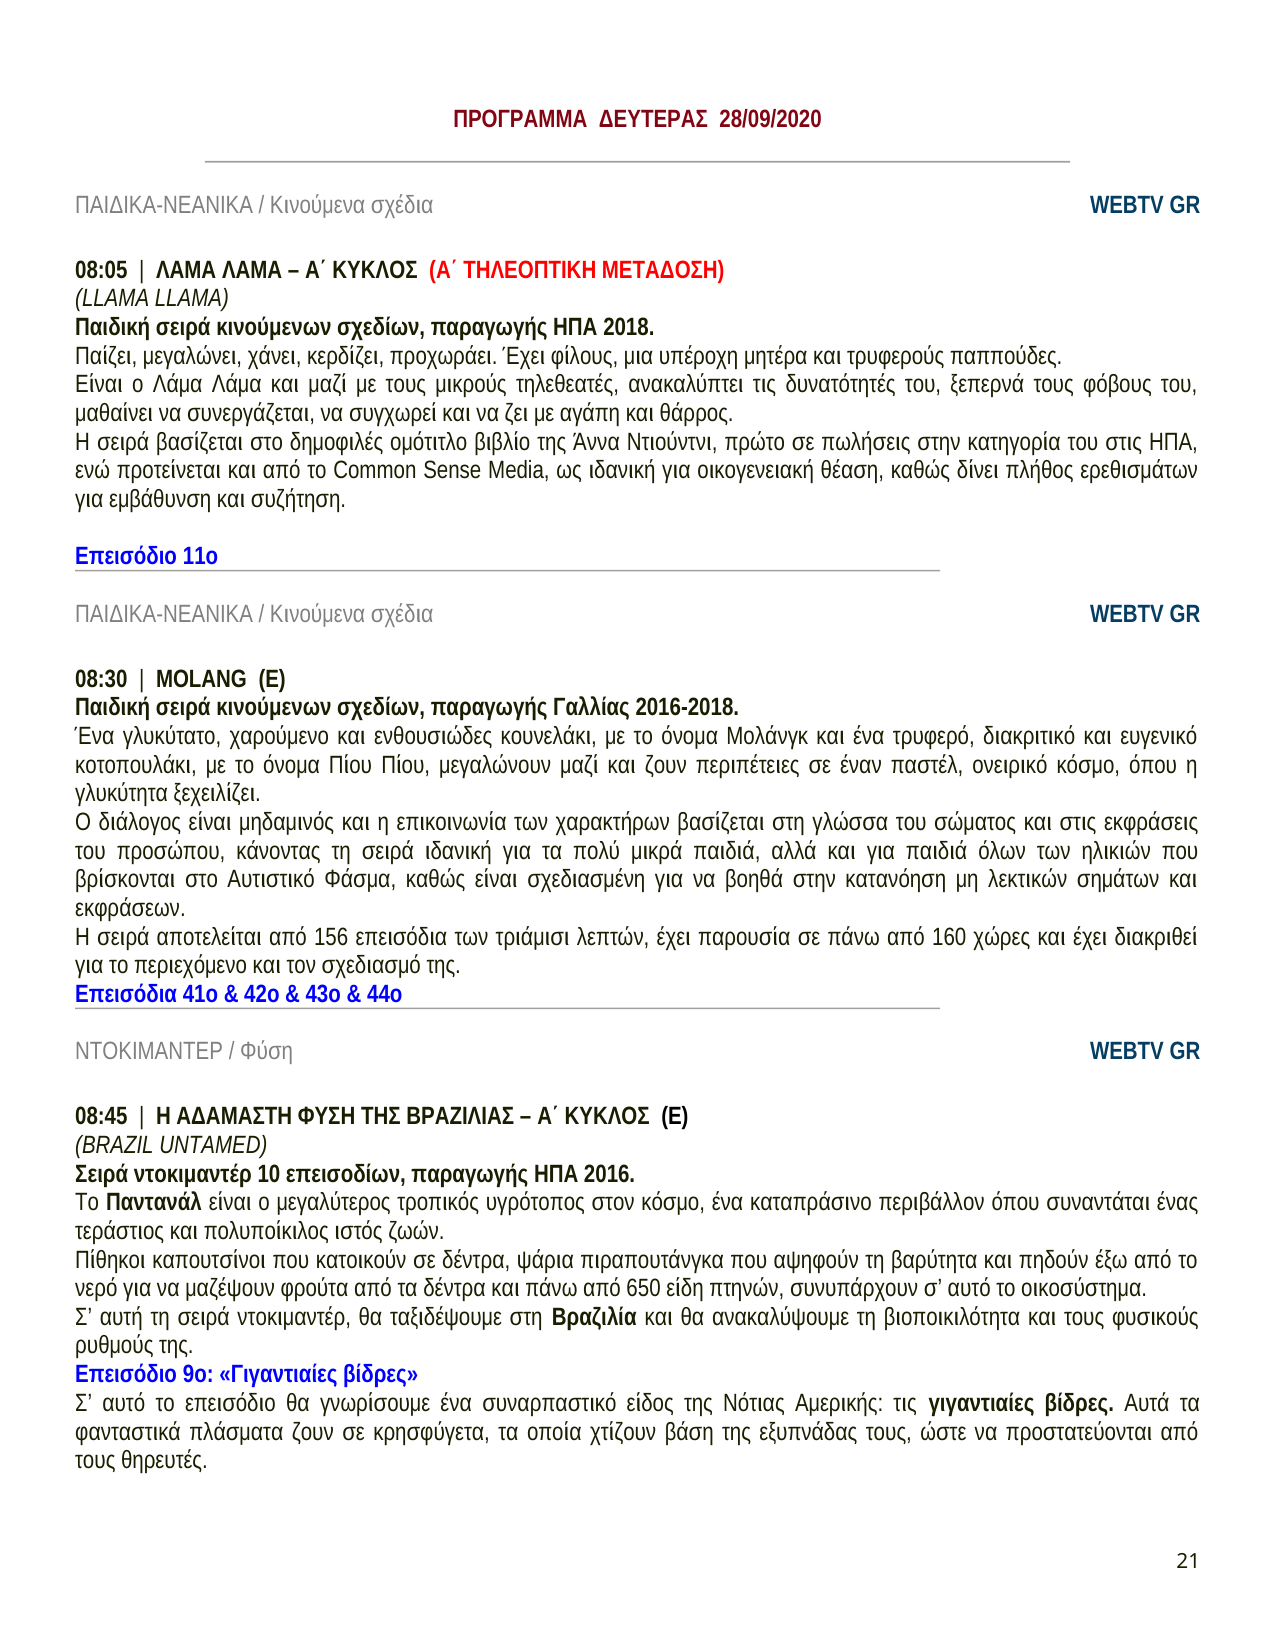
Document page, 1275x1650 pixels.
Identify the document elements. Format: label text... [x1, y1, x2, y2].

text Το Παντανάλ είναι ο μεγαλύτερος τροπικός υγρότοπος στον κόσμο, ένα καταπράσινο περιβάλλον όπου συναντάται ένας τεράστιος και πολυποίκιλος ιστός ζωών. [75, 1187, 1200, 1244]
text 08:30 | MOLANG (E) [75, 627, 1200, 692]
text Eπεισόδιο 9ο: «Γιγαντιαίες βίδρες» [75, 1359, 1200, 1388]
text Σ’ αυτή τη σειρά ντοκιμαντέρ, θα ταξιδέψουμε στη Βραζιλία και θα ανακαλύψουμε τη βιοποικιλότητα και τους φυσικούς ρυθμούς της. [75, 1302, 1200, 1359]
text Ένα γλυκύτατο, χαρούμενο και ενθουσιώδες κουνελάκι, με το όνομα Μολάνγκ και ένα τρυφερό, διακριτικό και ευγενικό κοτοπουλάκι, με το όνομα Πίου Πίου, μεγαλώνουν μαζί και ζουν περιπέτειες σε έναν παστέλ, ονειρικό κόσμο, όπου η γλυκύτητα ξεχειλίζει. [75, 721, 1200, 807]
text (BRAZIL UNTAMED) [75, 1130, 1200, 1159]
text Σ’ αυτό το επεισόδιο θα γνωρίσουμε ένα συναρπαστικό είδος της Νότιας Αμερικής: τις γιγαντιαίες βίδρες. Αυτά τα φανταστικά πλάσματα ζουν σε κρησφύγετα, τα οποία χτίζουν βάση της εξυπνάδας τους, ώστε να προστατεύονται από τους θηρευτές. [75, 1388, 1200, 1474]
text Η σειρά βασίζεται στο δημοφιλές ομότιτλο βιβλίο της Άννα Ντιούντνι, πρώτο σε πωλήσεις στην κατηγορία του στις ΗΠΑ, ενώ προτείνεται και από το Common Sense Media, ως ιδανική για οικογενειακή θέαση, καθώς δίνει πλήθος ερεθισμάτων για εμβάθυνση και συζήτηση. [75, 427, 1200, 513]
text ΠΡΟΓΡΑΜΜΑ ΔΕΥΤΕΡΑΣ 28/09/2020 [75, 104, 1200, 190]
table_header WEBTV GR [638, 190, 1200, 218]
table_header ΠΑΙΔΙΚΑ-NEANIKA / Κινούμενα σχέδια [75, 190, 637, 218]
text Η σειρά αποτελείται από 156 επεισόδια των τριάμισι λεπτών, έχει παρουσία σε πάνω από 160 χώρες και έχει διακριθεί για το περιεχόμενο και τον σχεδιασμό της. [75, 922, 1200, 979]
table_header ΝΤΟΚΙΜΑΝΤΕΡ / Φύση [75, 1036, 637, 1065]
text 08:05 | ΛΑΜΑ ΛΑΜΑ – Α΄ ΚΥΚΛΟΣ (Α΄ ΤΗΛΕΟΠΤΙΚΗ ΜΕΤΑΔΟΣΗ) [75, 218, 1200, 283]
text Επεισόδια 41ο & 42ο & 43ο & 44ο [75, 979, 1200, 1007]
text Σειρά ντοκιμαντέρ 10 επεισοδίων, παραγωγής ΗΠΑ 2016. [75, 1159, 1200, 1187]
text Παιδική σειρά κινούμενων σχεδίων, παραγωγής ΗΠΑ 2018. [75, 312, 1200, 341]
text Πίθηκοι καπουτσίνοι που κατοικούν σε δέντρα, ψάρια πιραπουτάνγκα που αψηφούν τη βαρύτητα και πηδούν έξω από το νερό για να μαζέψουν φρούτα από τα δέντρα και πάνω από 650 είδη πτηνών, συνυπάρχουν σ’ αυτό το οικοσύστημα. [75, 1244, 1200, 1302]
table_header ΠΑΙΔΙΚΑ-NEANIKA / Κινούμενα σχέδια [75, 599, 637, 627]
table_header WEBTV GR [638, 599, 1200, 627]
text Παιδική σειρά κινούμενων σχεδίων, παραγωγής Γαλλίας 2016-2018. [75, 692, 1200, 721]
text Eπεισόδιο 11ο [75, 513, 1200, 570]
text Είναι ο Λάμα Λάμα και μαζί με τους μικρούς τηλεθεατές, ανακαλύπτει τις δυνατότητές του, ξεπερνά τους φόβους του, μαθαίνει να συνεργάζεται, να συγχωρεί και να ζει με αγάπη και θάρρος. [75, 369, 1200, 427]
text (LLAMA LLAMA) [75, 283, 1200, 312]
text 08:45 | Η ΑΔΑΜΑΣΤΗ ΦΥΣΗ ΤΗΣ ΒΡΑΖΙΛΙΑΣ – Α΄ ΚΥΚΛΟΣ (Ε) [75, 1065, 1200, 1130]
text Ο διάλογος είναι μηδαμινός και η επικοινωνία των χαρακτήρων βασίζεται στη γλώσσα του σώματος και στις εκφράσεις του προσώπου, κάνοντας τη σειρά ιδανική για τα πολύ μικρά παιδιά, αλλά και για παιδιά όλων των ηλικιών που βρίσκονται στο Αυτιστικό Φάσμα, καθώς είναι σχεδιασμένη για να βοηθά στην κατανόηση μη λεκτικών σημάτων και εκφράσεων. [75, 807, 1200, 922]
text Παίζει, μεγαλώνει, χάνει, κερδίζει, προχωράει. Έχει φίλους, μια υπέροχη μητέρα και τρυφερούς παππούδες. [75, 341, 1200, 369]
table_header WEBTV GR [638, 1036, 1200, 1065]
